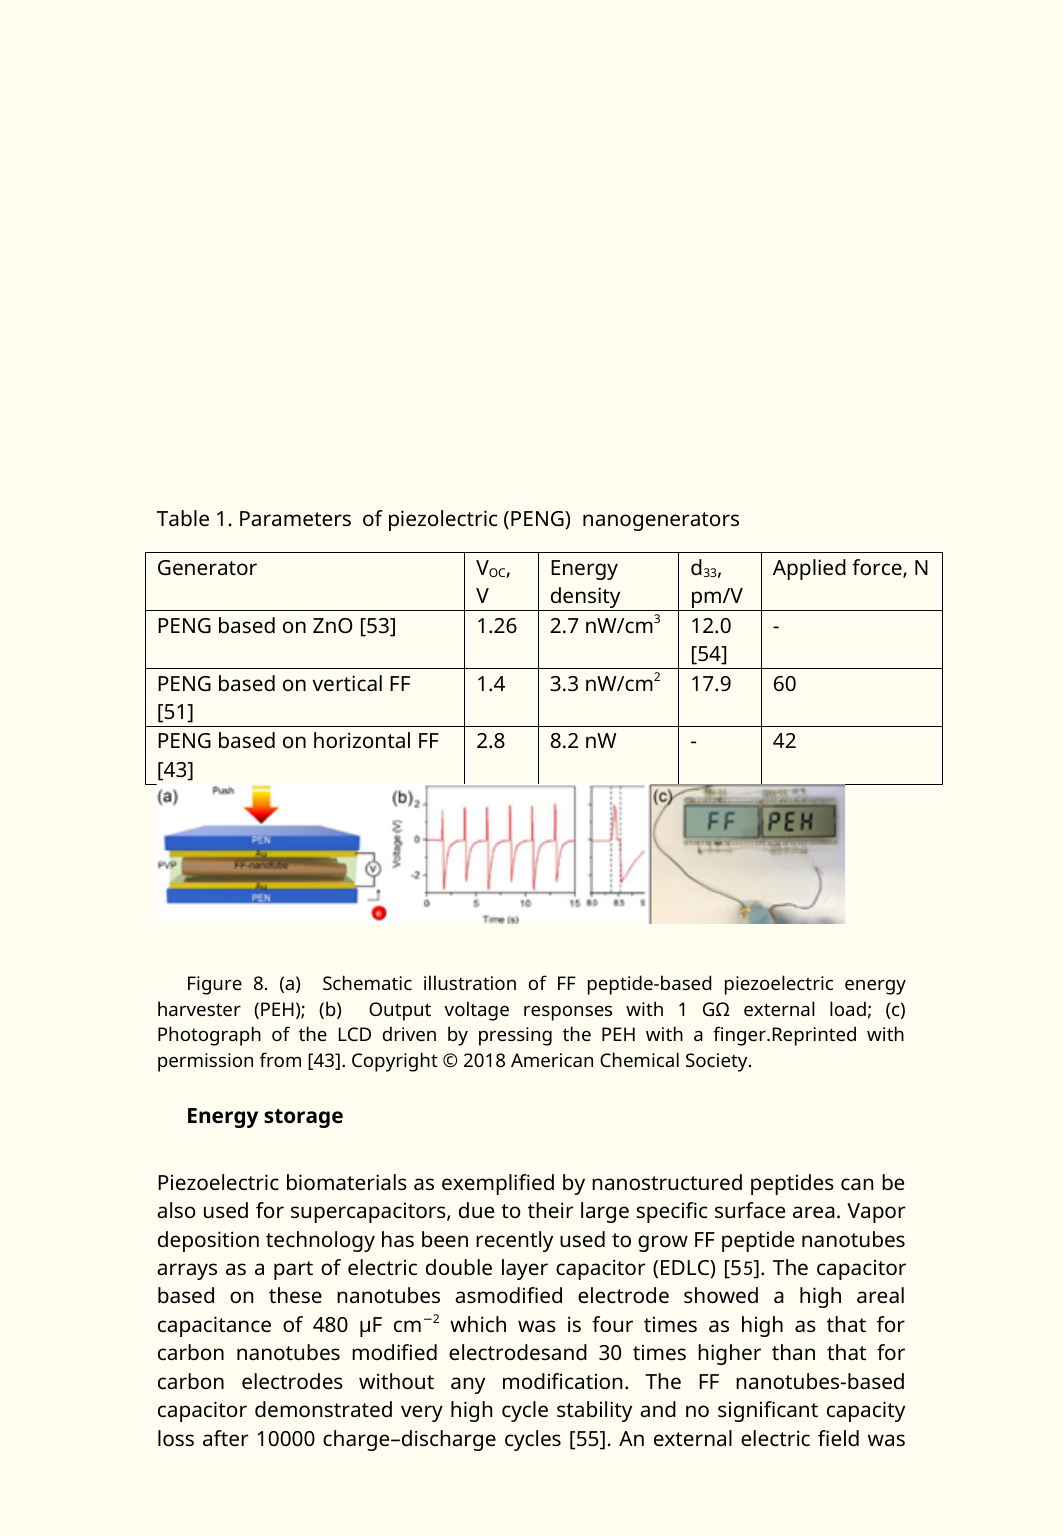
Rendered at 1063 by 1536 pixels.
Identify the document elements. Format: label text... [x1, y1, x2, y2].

table_cell 60 [762, 669, 942, 726]
table_cell 1.4 [465, 669, 538, 726]
table_cell PENG based on ZnO [53] [146, 611, 464, 668]
text Energy storage [157, 1101, 906, 1129]
table_cell 12.0 [54] [679, 611, 761, 668]
table_cell 42 [762, 727, 942, 783]
table_cell - [679, 727, 761, 783]
table_cell 2.8 [465, 727, 538, 783]
table_header Energy density [539, 553, 678, 610]
text Table 1. Parameters of piezolectric (PENG) nanogenerators [157, 504, 906, 533]
table_cell - [762, 611, 942, 668]
table_cell 1.26 [465, 611, 538, 668]
table_header VOC, V [465, 553, 538, 610]
table_header Generator [146, 553, 464, 610]
table_cell 8.2 nW [539, 727, 678, 783]
picture [156, 784, 845, 924]
table_header Applied force, N [762, 553, 942, 610]
table_cell 17.9 [679, 669, 761, 726]
text Figure 8. (a) Schematic illustration of FF peptide-based piezoelectric energy harvester (PEH); (b) Output voltage responses with 1 GΩ external load; (c) Photograph of the LCD driven by pressing the PEH with a finger.Reprinted with permission from [43]. Copyright © 2018 American Chemical Society. [157, 971, 906, 1073]
table_cell PENG based on horizontal FF [43] [146, 727, 464, 783]
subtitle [157, 1168, 906, 1452]
table_cell PENG based on vertical FF [51] [146, 669, 464, 726]
table_header d33, pm/V [679, 553, 761, 610]
table_cell 3.3 nW/cm2 [539, 669, 678, 726]
table_cell 2.7 nW/cm3 [539, 611, 678, 668]
